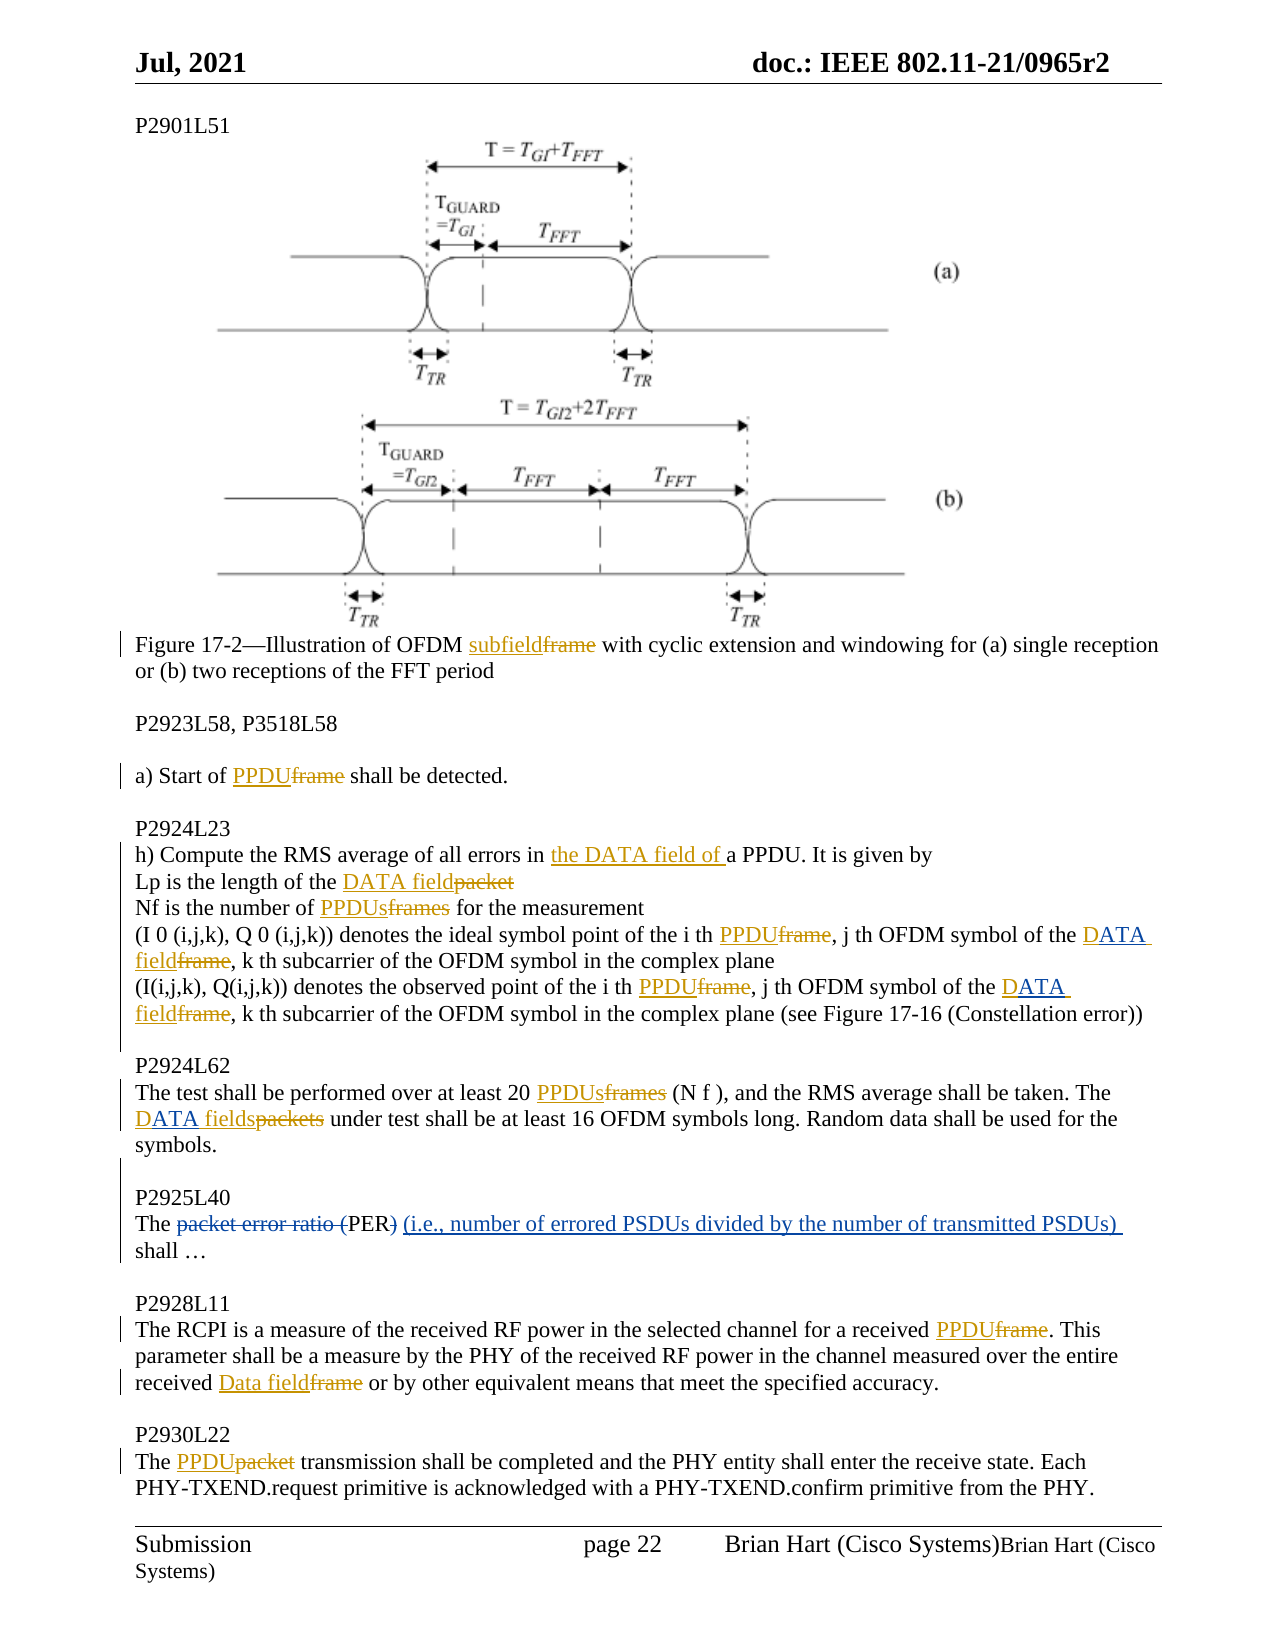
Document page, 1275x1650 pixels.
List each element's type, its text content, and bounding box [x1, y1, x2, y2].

text Figure 17-2—Illustration of OFDM with cyclic extension and windowing for (a) single reception or (b) two receptions of the FFT period [135, 631, 1162, 683]
text (I(i,j,k), Q(i,j,k)) denotes the observed point of the i th , j th OFDM symbol of the , k th subcarrier of the OFDM symbol in the complex plane (see Figure 17-16 (Constellation error)) [135, 973, 1162, 1026]
text PHY-TXEND.request primitive is acknowledged with a PHY-TXEND.confirm primitive from the PHY. [135, 1474, 1162, 1500]
text h) Compute the RMS average of all errors in a PPDU. It is given by [135, 842, 1162, 868]
text The PER shall … [135, 1211, 1162, 1263]
picture [135, 138, 1008, 631]
text Nf is the number of for the measurement [135, 894, 1162, 921]
text a) Start of shall be detected. [135, 762, 1162, 789]
text P2901L51 [135, 112, 1162, 139]
text (I 0 (i,j,k), Q 0 (i,j,k)) denotes the ideal symbol point of the i th , j th OFDM symbol of the , k th subcarrier of the OFDM symbol in the complex plane [135, 921, 1162, 973]
text P2930L22 [135, 1421, 1162, 1448]
text P2928L11 [135, 1289, 1162, 1316]
text P2923L58, P3518L58 [135, 710, 1162, 736]
text P2924L23 [135, 815, 1162, 842]
text The RCPI is a measure of the received RF power in the selected channel for a received . This parameter shall be a measure by the PHY of the received RF power in the channel measured over the entire received or by other equivalent means that meet the specified accuracy. [135, 1316, 1162, 1395]
text The test shall be performed over at least 20 (N f ), and the RMS average shall be taken. The under test shall be at least 16 OFDM symbols long. Random data shall be used for the symbols. [135, 1079, 1162, 1158]
text The transmission shall be completed and the PHY entity shall enter the receive state. Each [135, 1448, 1162, 1474]
text P2924L62 [135, 1052, 1162, 1079]
text Lp is the length of the [135, 868, 1162, 894]
text P2925L40 [135, 1184, 1162, 1211]
